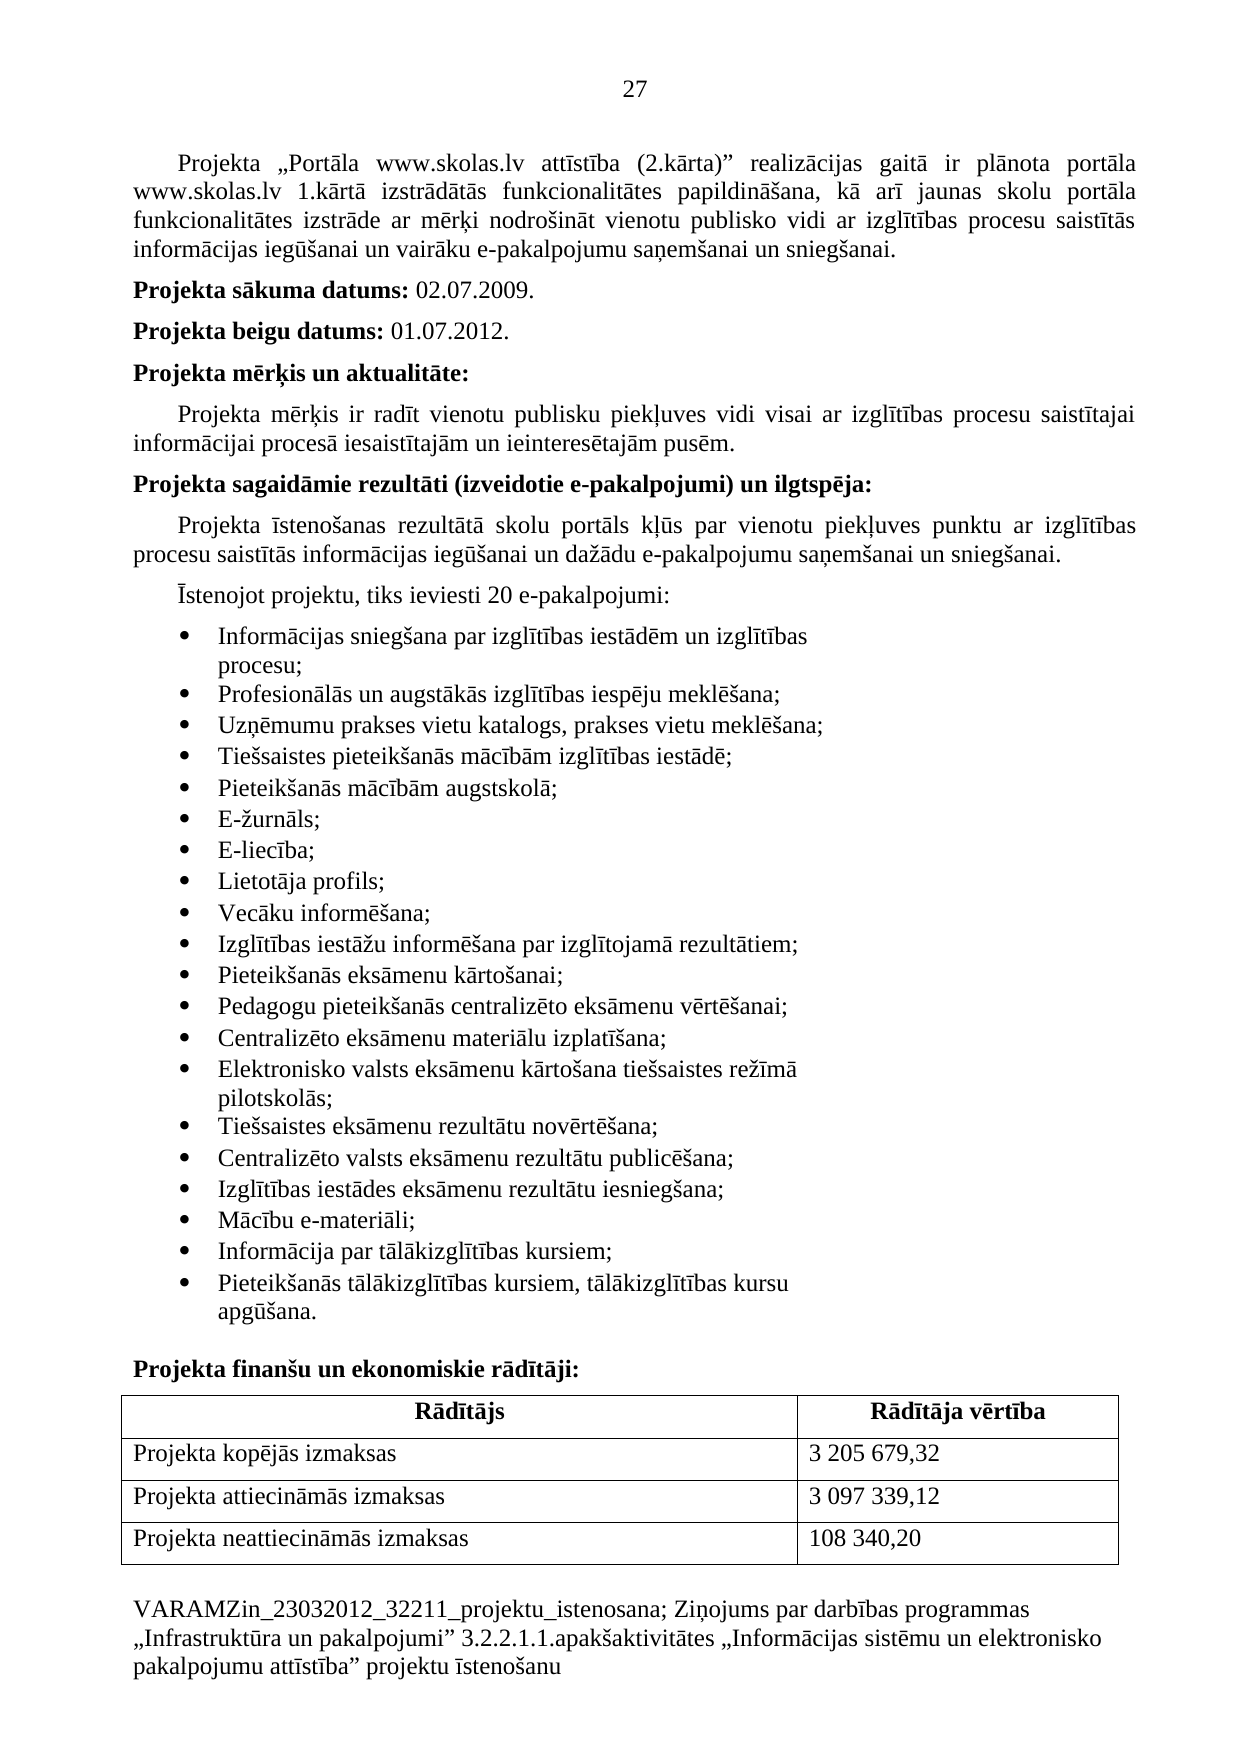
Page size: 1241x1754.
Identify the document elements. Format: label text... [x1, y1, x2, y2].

table_cell 3 205 679,32 [798, 1439, 1118, 1480]
table_cell 3 097 339,12 [798, 1481, 1118, 1522]
table_header Rādītājs [122, 1396, 797, 1437]
table_cell 108 340,20 [798, 1523, 1118, 1564]
table_cell Pedagogu pieteikšanās centralizēto eksāmenu vērtēšanai; [131, 991, 873, 1023]
table_header Informācijas sniegšana par izglītības iestādēm un izglītības procesu; [131, 621, 873, 679]
table_cell Elektronisko valsts eksāmenu kārtošana tiešsaistes režīmā pilotskolās; [131, 1054, 873, 1111]
table_cell Informācija par tālākizglītības kursiem; [131, 1236, 873, 1268]
text Projekta „Portāla www.skolas.lv attīstība (2.kārta)” realizācijas gaitā ir plānota portāla www.skolas.lv 1.kārtā izstrādātās funkcionalitātes papildināšana, kā arī jaunas skolu portāla funkcionalitātes izstrāde ar mērķi nodrošināt vienotu publisko vidi ar izglītības procesu saistītās informācijas iegūšanai un vairāku e-pakalpojumu saņemšanai un sniegšanai. [133, 148, 1137, 263]
text Projekta beigu datums: 01.07.2012. [133, 316, 1137, 345]
table_cell Mācību e-materiāli; [131, 1205, 873, 1236]
list Projekta finanšu un ekonomiskie rādītāji: [133, 1354, 1137, 1383]
table_cell Projekta attiecināmās izmaksas [122, 1481, 797, 1522]
table_cell Izglītības iestādes eksāmenu rezultātu iesniegšana; [131, 1174, 873, 1205]
table_cell Projekta kopējās izmaksas [122, 1439, 797, 1480]
text Īstenojot projektu, tiks ieviesti 20 e-pakalpojumi: [133, 580, 1137, 609]
table_cell Izglītības iestāžu informēšana par izglītojamā rezultātiem; [131, 929, 873, 960]
list Projekta sākuma datums: 02.07.2009. [133, 275, 1137, 304]
table_cell Centralizēto valsts eksāmenu rezultātu publicēšana; [131, 1143, 873, 1174]
text Projekta sagaidāmie rezultāti (izveidotie e-pakalpojumi) un ilgtspēja: [133, 469, 1137, 498]
table_cell Projekta neattiecināmās izmaksas [122, 1523, 797, 1564]
table_cell Lietotāja profils; [131, 866, 873, 898]
table_cell Pieteikšanās eksāmenu kārtošanai; [131, 960, 873, 991]
table_cell Pieteikšanās tālākizglītības kursiem, tālākizglītības kursu apgūšana. [131, 1268, 873, 1325]
table_cell Pieteikšanās mācībām augstskolā; [131, 773, 873, 804]
table_cell E-liecība; [131, 835, 873, 866]
table_cell E-žurnāls; [131, 804, 873, 835]
text Projekta īstenošanas rezultātā skolu portāls kļūs par vienotu piekļuves punktu ar izglītības procesu saistītās informācijas iegūšanai un dažādu e-pakalpojumu saņemšanai un sniegšanai. [133, 510, 1137, 568]
table_cell Vecāku informēšana; [131, 898, 873, 929]
text Projekta mērķis un aktualitāte: [133, 358, 1137, 386]
text Projekta mērķis ir radīt vienotu publisku piekļuves vidi visai ar izglītības procesu saistītajai informācijai procesā iesaistītajām un ieinteresētajām pusēm. [133, 399, 1137, 456]
table_header Rādītāja vērtība [798, 1396, 1118, 1437]
table_cell Profesionālās un augstākās izglītības iespēju meklēšana; [131, 679, 873, 710]
table_cell Tiešsaistes eksāmenu rezultātu novērtēšana; [131, 1111, 873, 1143]
table_cell Tiešsaistes pieteikšanās mācībām izglītības iestādē; [131, 741, 873, 773]
table_cell Uzņēmumu prakses vietu katalogs, prakses vietu meklēšana; [131, 710, 873, 741]
table_cell Centralizēto eksāmenu materiālu izplatīšana; [131, 1023, 873, 1054]
